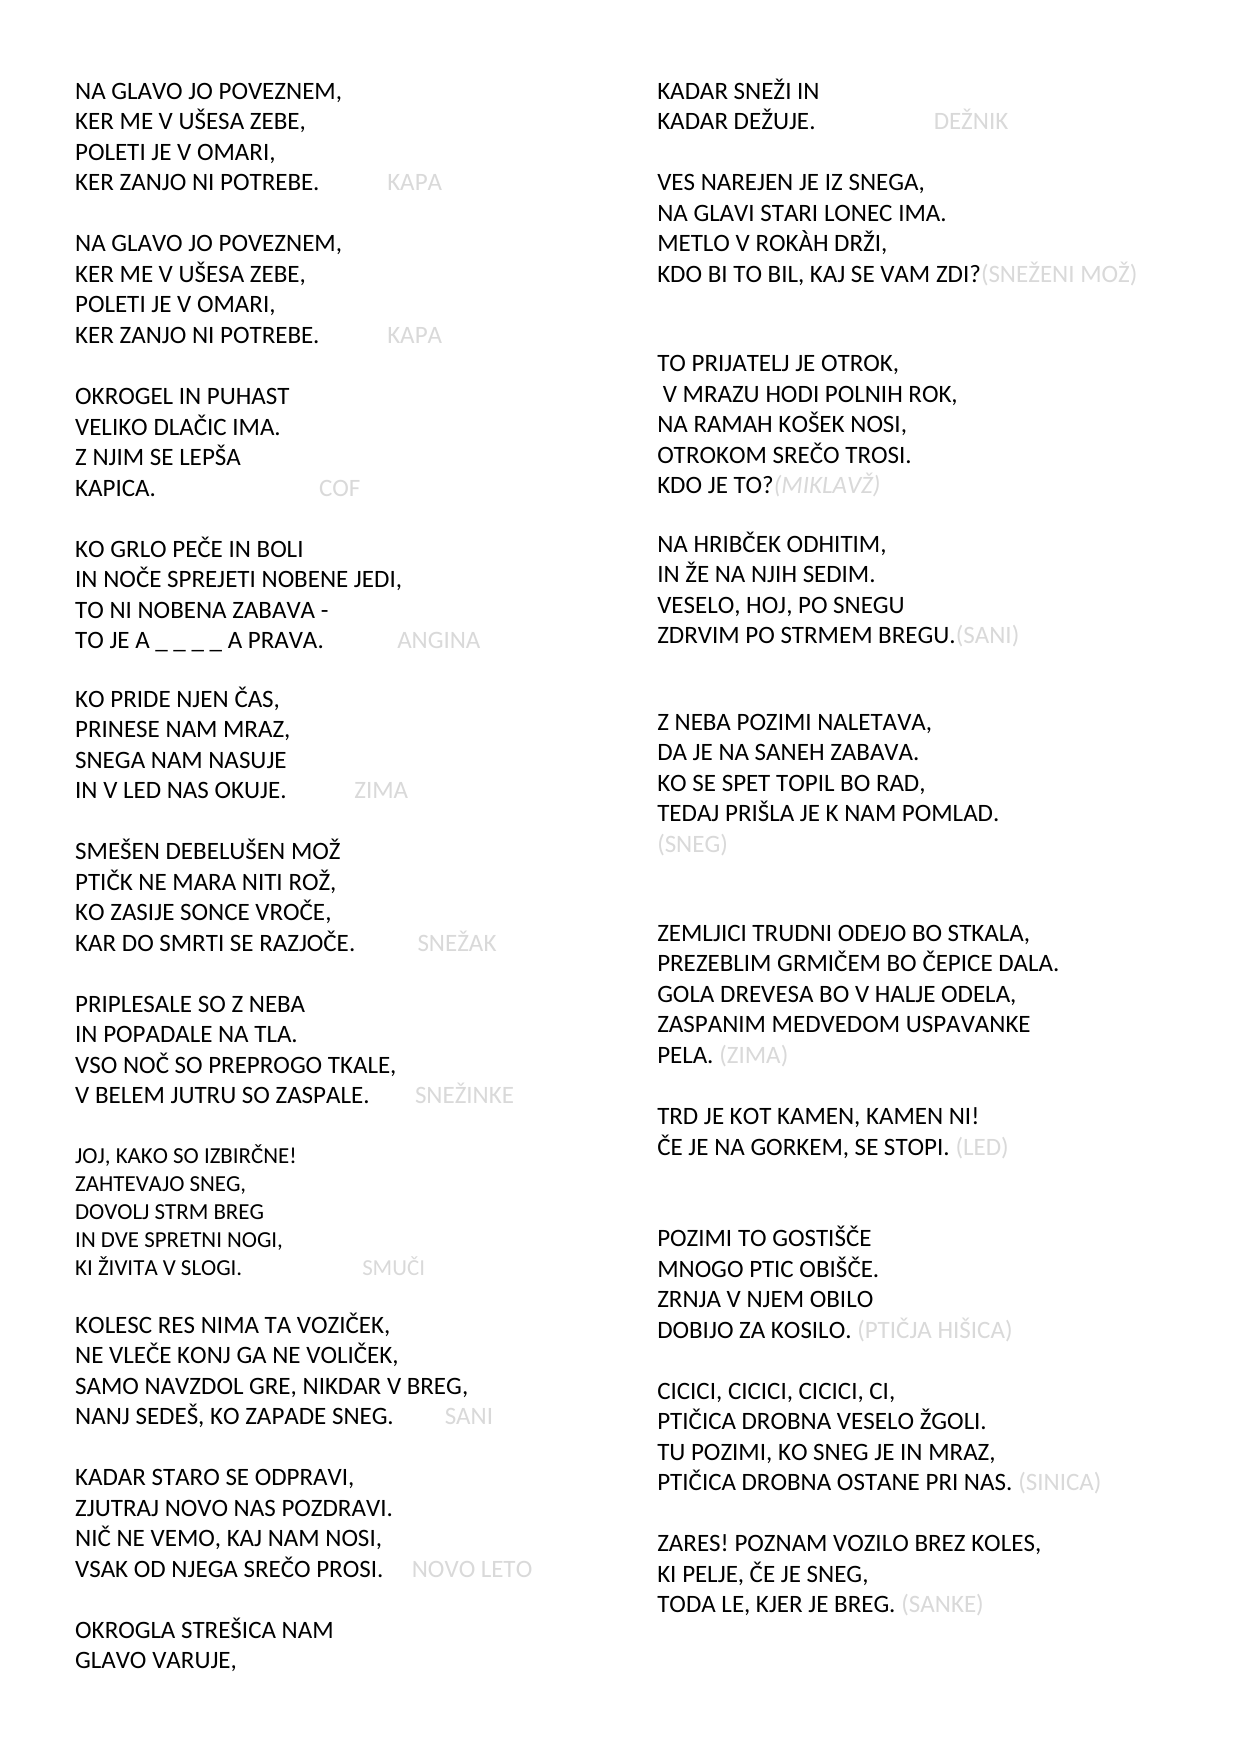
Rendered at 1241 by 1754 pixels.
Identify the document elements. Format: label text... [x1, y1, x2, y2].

text DOBIJO ZA KOSILO. (PTIČJA HIŠICA) [657, 1314, 1165, 1344]
text ZDRVIM PO STRMEM BREGU.(SANI) [657, 619, 1165, 650]
text JOJ, KAKO SO IZBIRČNE! ZAHTEVAJO SNEG, DOVOLJ STRM BREG IN DVE SPRETNI NOGI, KI ŽIVITA V SLOGI. SMUČI [75, 1141, 583, 1281]
text TO PRIJATELJ JE OTROK, V MRAZU HODI POLNIH ROK, NA RAMAH KOŠEK NOSI, OTROKOM SREČO TROSI. KDO JE TO?(MIKLAVŽ) [657, 347, 1165, 500]
text NA HRIBČEK ODHITIM, [657, 528, 1165, 558]
text TU POZIMI, KO SNEG JE IN MRAZ, [657, 1436, 1165, 1466]
text OKROGLA STREŠICA NAM GLAVO VARUJE, KADAR SNEŽI IN KADAR DEŽUJE. DEŽNIK [75, 1614, 583, 1675]
text CICICI, CICICI, CICICI, CI, [657, 1375, 1165, 1405]
text MNOGO PTIC OBIŠČE. [657, 1253, 1165, 1283]
text PTIČICA DROBNA VESELO ŽGOLI. [657, 1405, 1165, 1436]
text KI PELJE, ČE JE SNEG, [657, 1558, 1165, 1588]
text ZRNJA V NJEM OBILO [657, 1283, 1165, 1314]
text VES NAREJEN JE IZ SNEGA, NA GLAVI STARI LONEC IMA. METLO V ROKÀH DRŽI, KDO BI TO BIL, KAJ SE VAM ZDI?(SNEŽENI MOŽ) [657, 167, 1165, 289]
text IN ŽE NA NJIH SEDIM. [657, 558, 1165, 589]
text POZIMI TO GOSTIŠČE [657, 1222, 1165, 1253]
text ZARES! POZNAM VOZILO BREZ KOLES, [657, 1527, 1165, 1558]
text NA GLAVO JO POVEZNEM, KER ME V UŠESA ZEBE, POLETI JE V OMARI, KER ZANJO NI POTREBE. KAPA [276, 228, 583, 350]
text NA GLAVO JO POVEZNEM, KER ME V UŠESA ZEBE, POLETI JE V OMARI, KER ZANJO NI POTREBE. KAPA [276, 75, 583, 197]
text OKROGLA STREŠICA NAM GLAVO VARUJE, KADAR SNEŽI IN KADAR DEŽUJE. DEŽNIK [819, 75, 1165, 136]
text PTIČICA DROBNA OSTANE PRI NAS. (SINICA) [657, 1466, 1165, 1497]
text Z NEBA POZIMI NALETAVA, DA JE NA SANEH ZABAVA. KO SE SPET TOPIL BO RAD, TEDAJ PRIŠLA JE K NAM POMLAD. (SNEG) [657, 706, 1165, 858]
text ČE JE NA GORKEM, SE STOPI. (LED) [657, 1131, 1165, 1161]
text KO GRLO PEČE IN BOLI IN NOČE SPREJETI NOBENE JEDI, TO NI NOBENA ZABAVA - TO JE A _ _ _ _ A PRAVA. ANGINA [75, 533, 583, 683]
text TODA LE, KJER JE BREG. (SANKE) [657, 1588, 1165, 1619]
text ZEMLJICI TRUDNI ODEJO BO STKALA, [657, 917, 1165, 948]
text VESELO, HOJ, PO SNEGU [657, 589, 1165, 619]
text OKROGEL IN PUHAST VELIKO DLAČIC IMA. Z NJIM SE LEPŠA KAPICA. COF [241, 380, 583, 502]
text ZASPANIM MEDVEDOM USPAVANKE PELA. (ZIMA) [657, 1009, 1165, 1070]
text TRD JE KOT KAMEN, KAMEN NI! [657, 1100, 1165, 1131]
text SMEŠEN DEBELUŠEN MOŽ PTIČK NE MARA NITI ROŽ, KO ZASIJE SONCE VROČE, KAR DO SMRTI SE RAZJOČE. SNEŽAK PRIPLESALE SO Z NEBA IN POPADALE NA TLA. VSO NOČ SO PREPROGO TKALE, V BELEM JUTRU SO ZASPALE. SNEŽINKE [75, 836, 583, 1110]
text KO PRIDE NJEN ČAS, PRINESE NAM MRAZ, SNEGA NAM NASUJE IN V LED NAS OKUJE. ZIMA [75, 683, 583, 805]
text PREZEBLIM GRMIČEM BO ČEPICE DALA. [657, 948, 1165, 978]
text KADAR STARO SE ODPRAVI, ZJUTRAJ NOVO NAS POZDRAVI. NIČ NE VEMO, KAJ NAM NOSI, VSAK OD NJEGA SREČO PROSI. NOVO LETO [75, 1461, 583, 1583]
text KOLESC RES NIMA TA VOZIČEK, NE VLEČE KONJ GA NE VOLIČEK, SAMO NAVZDOL GRE, NIKDAR V BREG, NANJ SEDEŠ, KO ZAPADE SNEG. SANI [390, 1309, 583, 1431]
text GOLA DREVESA BO V HALJE ODELA, [657, 978, 1165, 1009]
